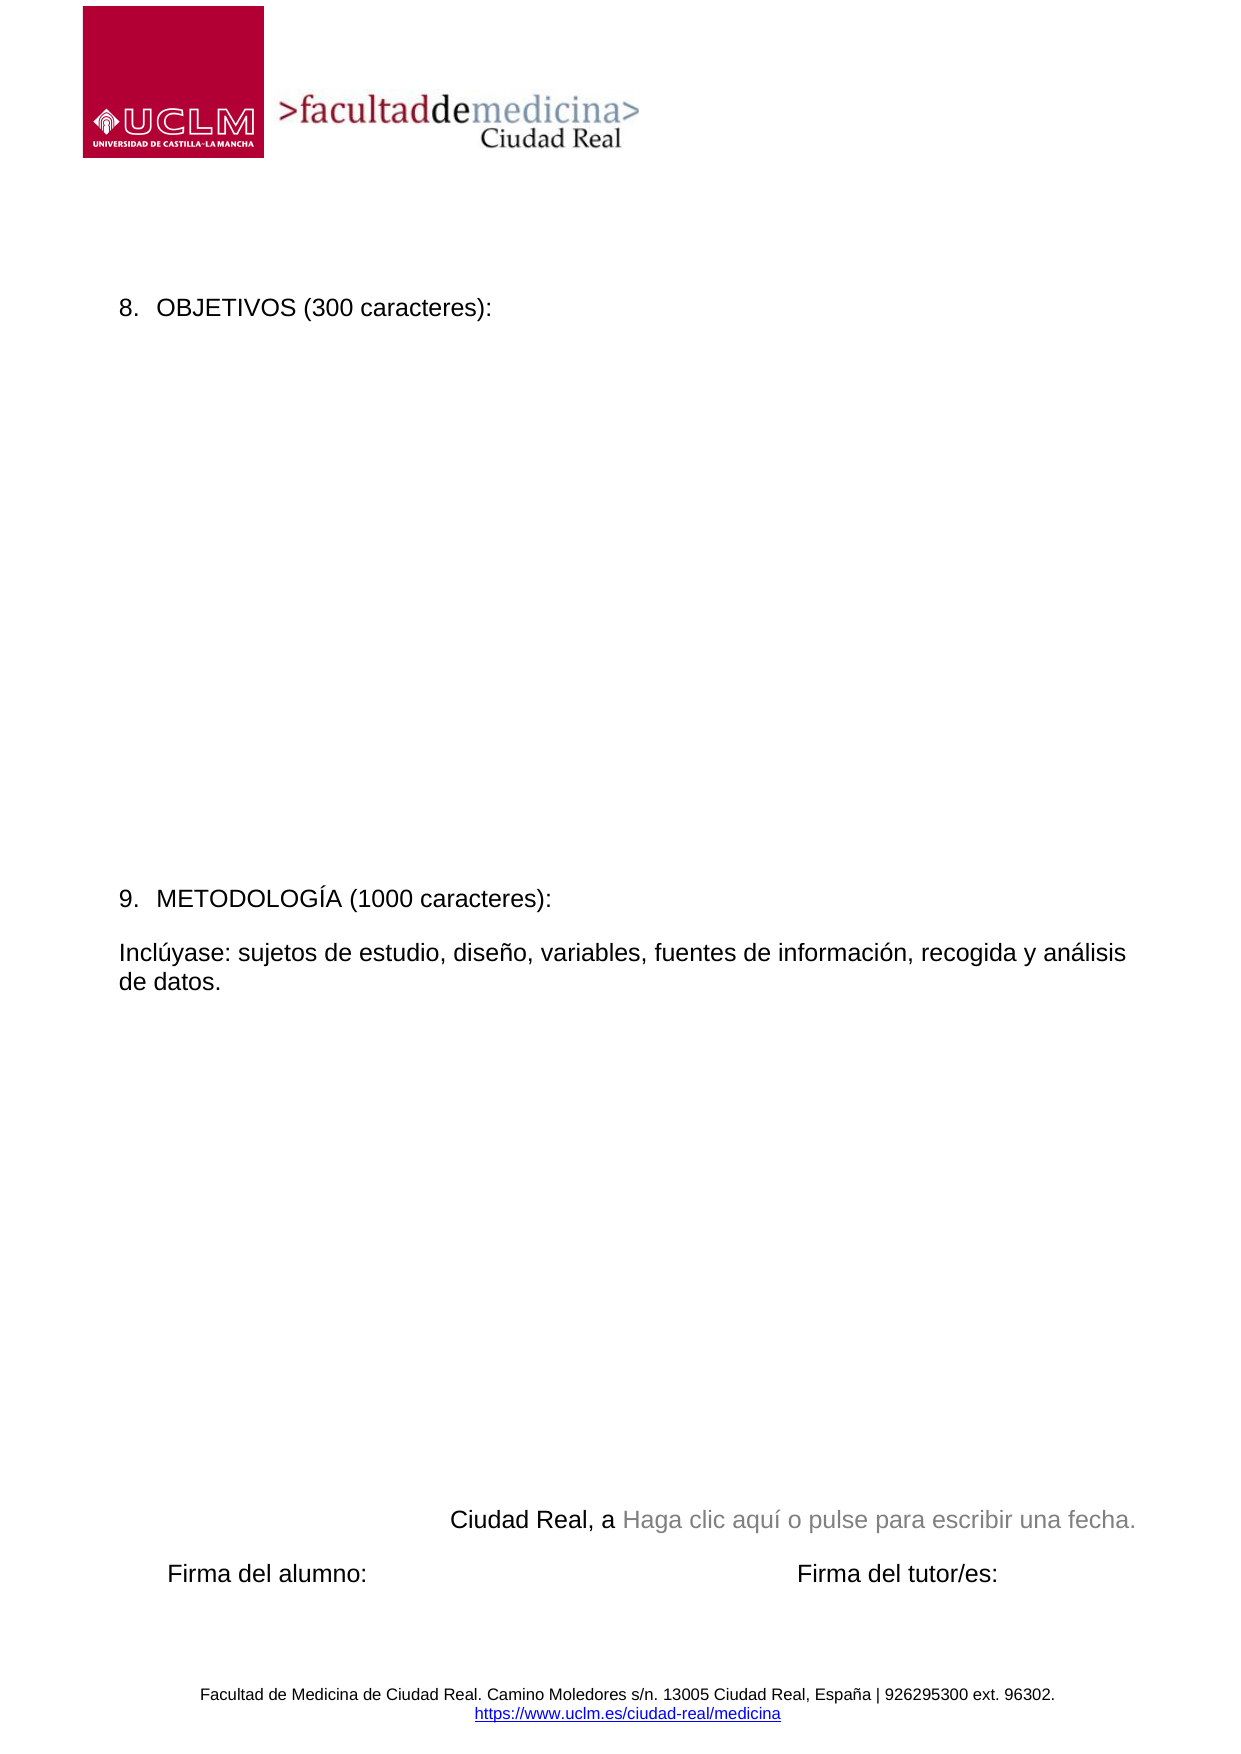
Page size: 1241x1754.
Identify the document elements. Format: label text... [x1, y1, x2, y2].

text Inclúyase: sujetos de estudio, diseño, variables, fuentes de información, recogida y análisis de datos. [119, 938, 1137, 996]
text Ciudad Real, a [119, 1505, 1137, 1534]
picture [82, 6, 264, 158]
list OBJETIVOS (300 caracteres): [119, 293, 1137, 322]
list METODOLOGÍA (1000 caracteres): [119, 884, 1137, 913]
text Firma del alumno: Firma del tutor/es: [119, 1559, 1137, 1588]
picture [272, 89, 639, 149]
